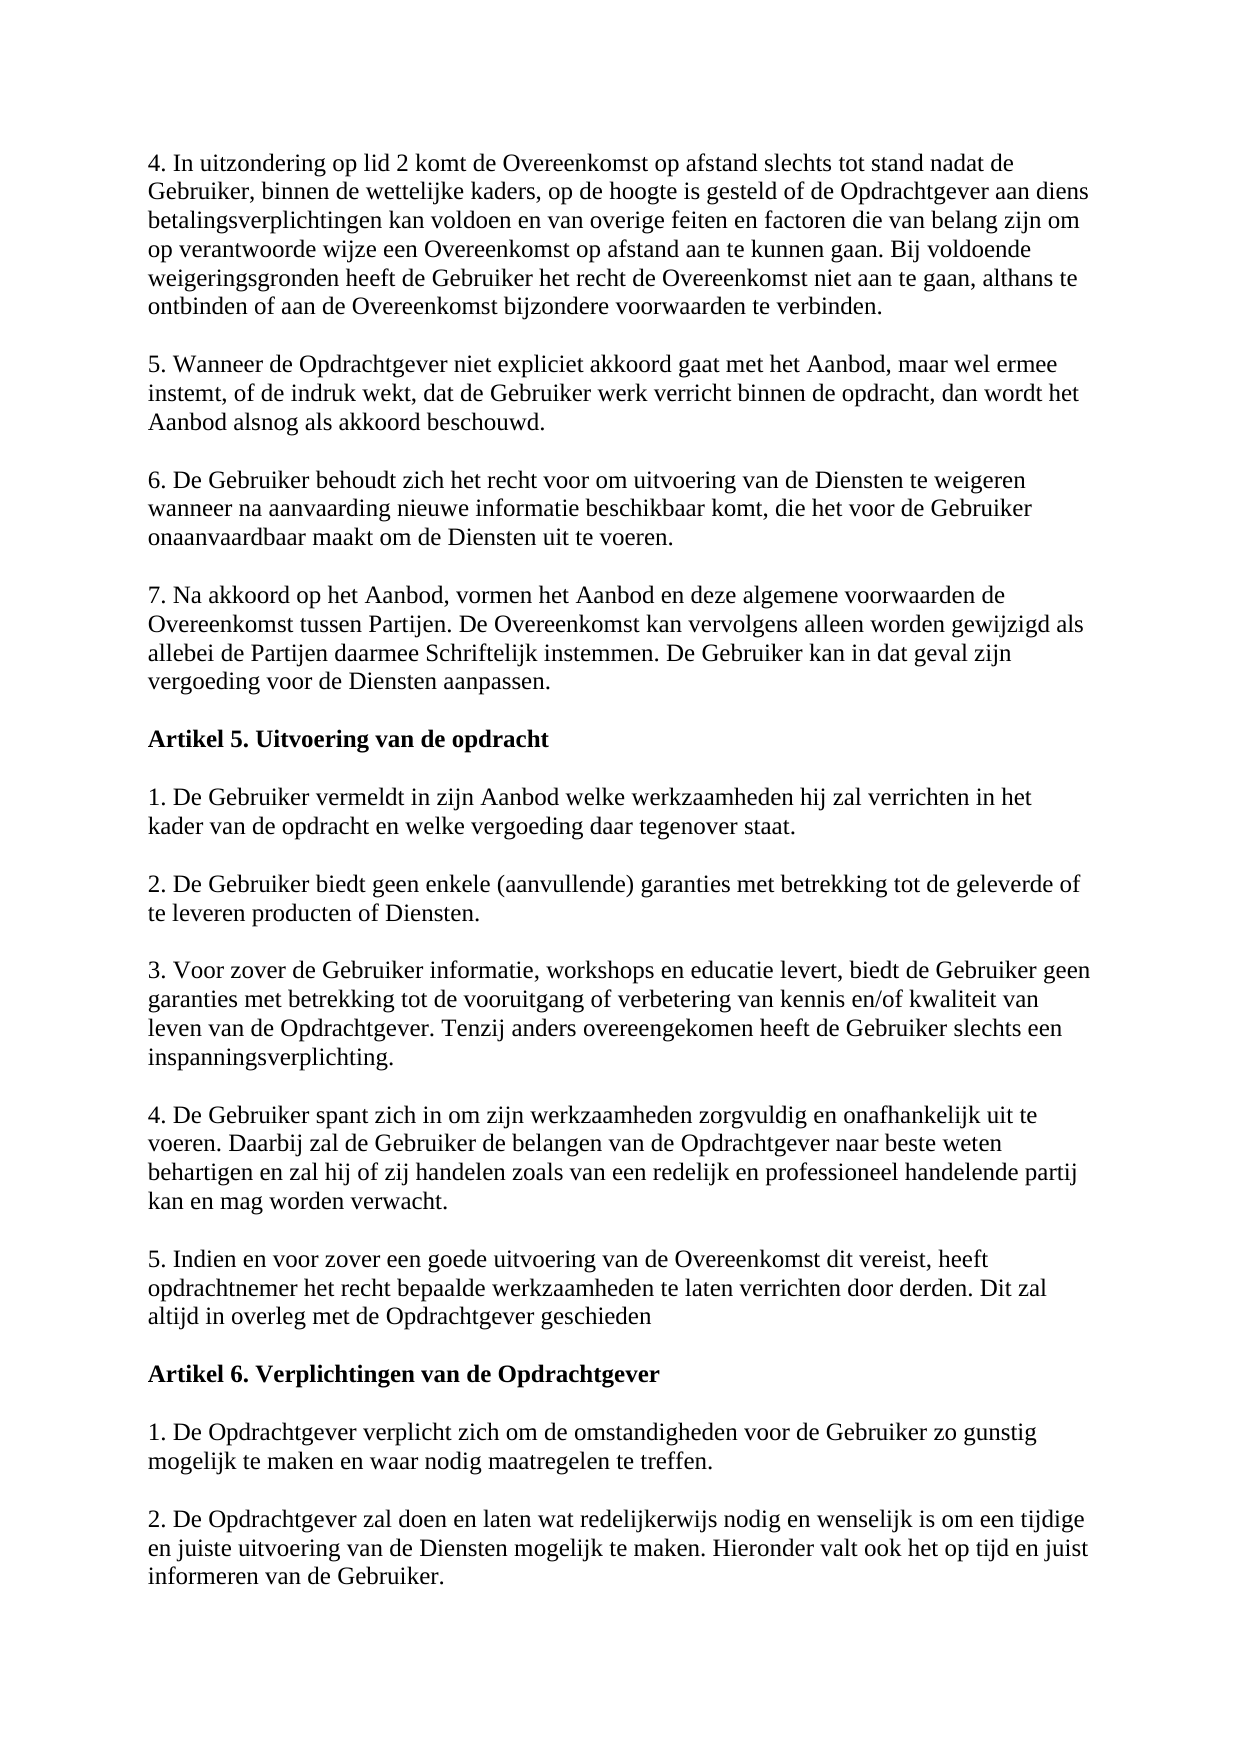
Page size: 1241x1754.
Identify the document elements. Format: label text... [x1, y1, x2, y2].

text 1. De Gebruiker vermeldt in zijn Aanbod welke werkzaamheden hij zal verrichten in het kader van de opdracht en welke vergoeding daar tegenover staat. [148, 782, 1093, 840]
text 1. De Opdrachtgever verplicht zich om de omstandigheden voor de Gebruiker zo gunstig mogelijk te maken en waar nodig maatregelen te treffen. [148, 1417, 1093, 1475]
text 5. Wanneer de Opdrachtgever niet expliciet akkoord gaat met het Aanbod, maar wel ermee instemt, of de indruk wekt, dat de Gebruiker werk verricht binnen de opdracht, dan wordt het Aanbod alsnog als akkoord beschouwd. [148, 349, 1093, 436]
text Artikel 5. Uitvoering van de opdracht [148, 724, 1093, 753]
text 2. De Gebruiker biedt geen enkele (aanvullende) garanties met betrekking tot de geleverde of te leveren producten of Diensten. [148, 869, 1093, 926]
text 2. De Opdrachtgever zal doen en laten wat redelijkerwijs nodig en wenselijk is om een tijdige en juiste uitvoering van de Diensten mogelijk te maken. Hieronder valt ook het op tijd en juist informeren van de Gebruiker. [148, 1504, 1093, 1590]
text 4. In uitzondering op lid 2 komt de Overeenkomst op afstand slechts tot stand nadat de Gebruiker, binnen de wettelijke kaders, op de hoogte is gesteld of de Opdrachtgever aan diens betalingsverplichtingen kan voldoen en van overige feiten en factoren die van belang zijn om op verantwoorde wijze een Overeenkomst op afstand aan te kunnen gaan. Bij voldoende weigeringsgronden heeft de Gebruiker het recht de Overeenkomst niet aan te gaan, althans te ontbinden of aan de Overeenkomst bijzondere voorwaarden te verbinden. [148, 148, 1093, 320]
text 3. Voor zover de Gebruiker informatie, workshops en educatie levert, biedt de Gebruiker geen garanties met betrekking tot de vooruitgang of verbetering van kennis en/of kwaliteit van leven van de Opdrachtgever. Tenzij anders overeengekomen heeft de Gebruiker slechts een inspanningsverplichting. [148, 956, 1093, 1071]
text Artikel 6. Verplichtingen van de Opdrachtgever [148, 1359, 1093, 1388]
text 5. Indien en voor zover een goede uitvoering van de Overeenkomst dit vereist, heeft opdrachtnemer het recht bepaalde werkzaamheden te laten verrichten door derden. Dit zal altijd in overleg met de Opdrachtgever geschieden [148, 1244, 1093, 1330]
text 7. Na akkoord op het Aanbod, vormen het Aanbod en deze algemene voorwaarden de Overeenkomst tussen Partijen. De Overeenkomst kan vervolgens alleen worden gewijzigd als allebei de Partijen daarmee Schriftelijk instemmen. De Gebruiker kan in dat geval zijn vergoeding voor de Diensten aanpassen. [148, 580, 1093, 695]
text 4. De Gebruiker spant zich in om zijn werkzaamheden zorgvuldig en onafhankelijk uit te voeren. Daarbij zal de Gebruiker de belangen van de Opdrachtgever naar beste weten behartigen en zal hij of zij handelen zoals van een redelijk en professioneel handelende partij kan en mag worden verwacht. [148, 1100, 1093, 1215]
text 6. De Gebruiker behoudt zich het recht voor om uitvoering van de Diensten te weigeren wanneer na aanvaarding nieuwe informatie beschikbaar komt, die het voor de Gebruiker onaanvaardbaar maakt om de Diensten uit te voeren. [148, 465, 1093, 551]
